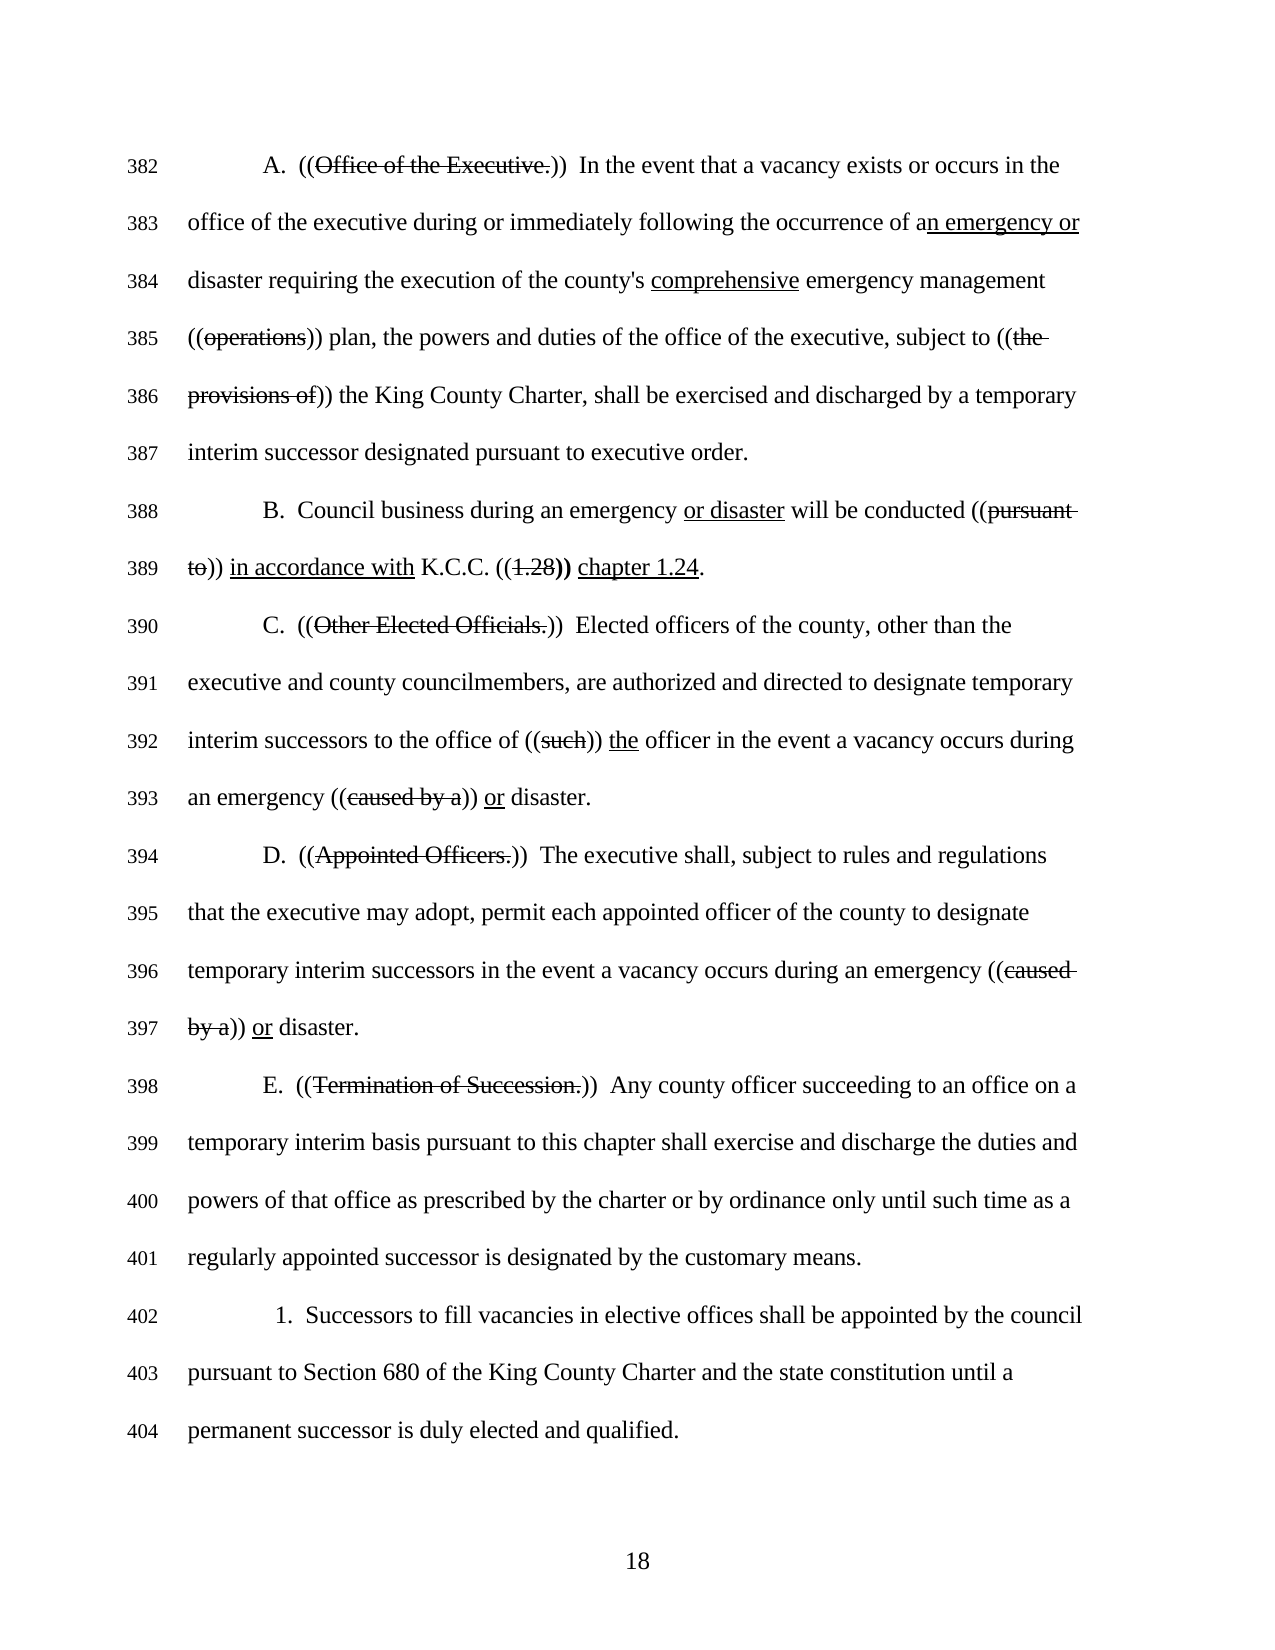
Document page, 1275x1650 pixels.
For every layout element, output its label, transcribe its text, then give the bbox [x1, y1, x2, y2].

text C. ((Other Elected Officials.)) Elected officers of the county, other than the executive and county councilmembers, are authorized and directed to designate temporary interim successors to the office of ((such)) the officer in the event a vacancy occurs during an emergency ((caused by a)) or disaster. [187, 610, 1087, 811]
text B. Council business during an emergency or disaster will be conducted ((pursuant to)) in accordance with K.C.C. ((1.28)) chapter 1.24. [187, 495, 1087, 581]
text D. ((Appointed Officers.)) The executive shall, subject to rules and regulations that the executive may adopt, permit each appointed officer of the county to designate temporary interim successors in the event a vacancy occurs during an emergency ((caused by a)) or disaster. [187, 840, 1087, 1041]
text 1. Successors to fill vacancies in elective offices shall be appointed by the council pursuant to Section 680 of the King County Charter and the state constitution until a permanent successor is duly elected and qualified. [187, 1300, 1087, 1444]
text E. ((Termination of Succession.)) Any county officer succeeding to an office on a temporary interim basis pursuant to this chapter shall exercise and discharge the duties and powers of that office as prescribed by the charter or by ordinance only until such time as a regularly appointed successor is designated by the customary means. [187, 1070, 1087, 1271]
text A. ((Office of the Executive.)) In the event that a vacancy exists or occurs in the office of the executive during or immediately following the occurrence of an emergency or disaster requiring the execution of the county's comprehensive emergency management ((operations)) plan, the powers and duties of the office of the executive, subject to ((the provisions of)) the King County Charter, shall be exercised and discharged by a temporary interim successor designated pursuant to executive order. [187, 150, 1087, 466]
